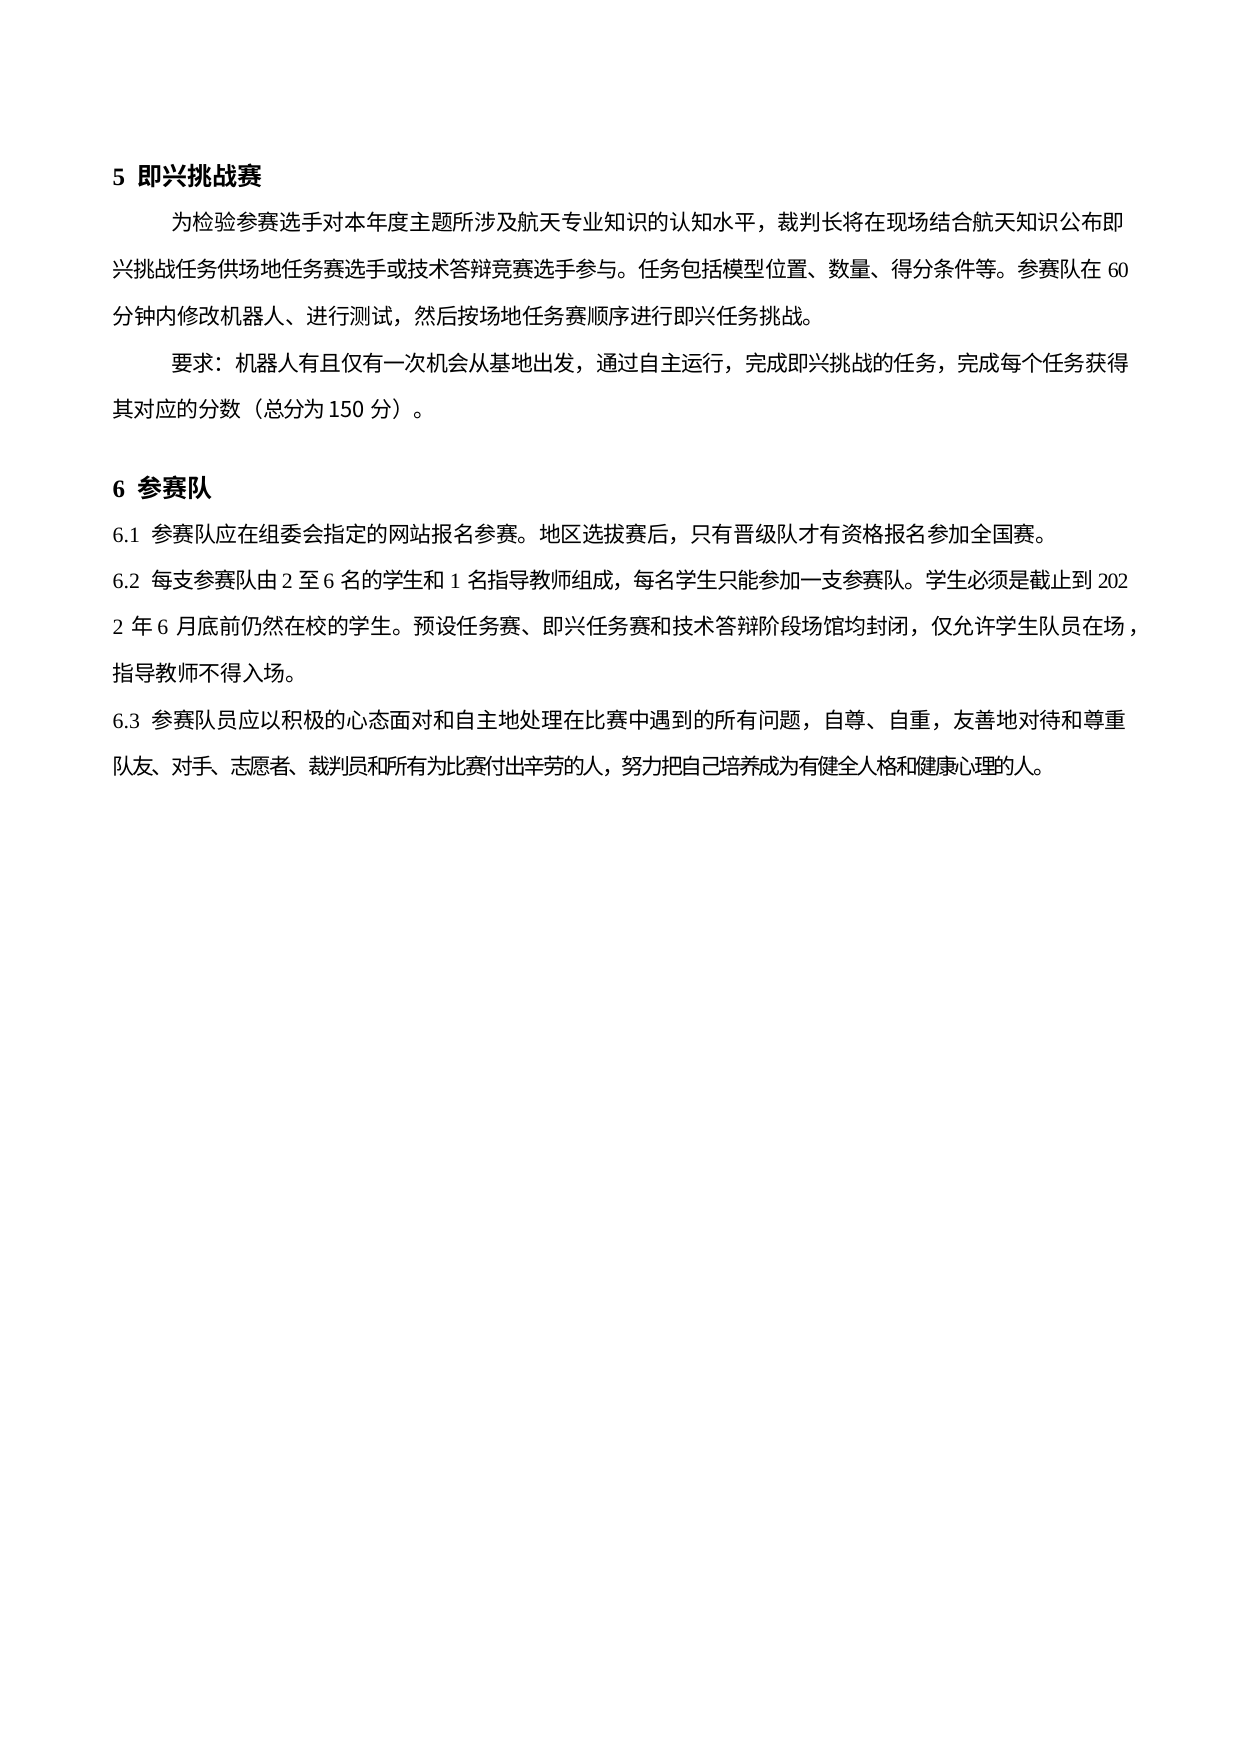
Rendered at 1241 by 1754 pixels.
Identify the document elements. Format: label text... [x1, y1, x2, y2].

list 参赛队应在组委会指定的网站报名参赛。地区选拔赛后，只有晋级队才有资格报名参加全国赛。 [112, 517, 1161, 549]
list 每支参赛队由 2 至 6 名的学生和 1 名指导教师组成，每名学生只能参加一支参赛队。学生必须是截止到2022 年 6 月底前仍然在校的学生。预设任务赛、即兴任务赛和技术答辩阶段场馆均封闭，仅允许学生队员在场，指导教师不得入场。 [112, 563, 1129, 688]
list 参赛队员应以积极的心态面对和自主地处理在比赛中遇到的所有问题，自尊、自重，友善地对待和尊重队友、对手、志愿者、裁判员和所有为比赛付出辛劳的人，努力把自己培养成为有健全人格和健康心理的人。 [112, 703, 1129, 781]
subtitle 即兴挑战赛 [112, 156, 1161, 192]
text 为检验参赛选手对本年度主题所涉及航天专业知识的认知水平，裁判长将在现场结合航天知识公布即兴挑战任务供场地任务赛选手或技术答辩竞赛选手参与。任务包括模型位置、数量、得分条件等。参赛队在60 分钟内修改机器人、进行测试，然后按场地任务赛顺序进行即兴任务挑战。 [112, 205, 1129, 331]
subtitle 参赛队 [112, 468, 1161, 504]
text 要求：机器人有且仅有一次机会从基地出发，通过自主运行，完成即兴挑战的任务，完成每个任务获得其对应的分数（总分为 150 分）。 [112, 346, 1129, 424]
